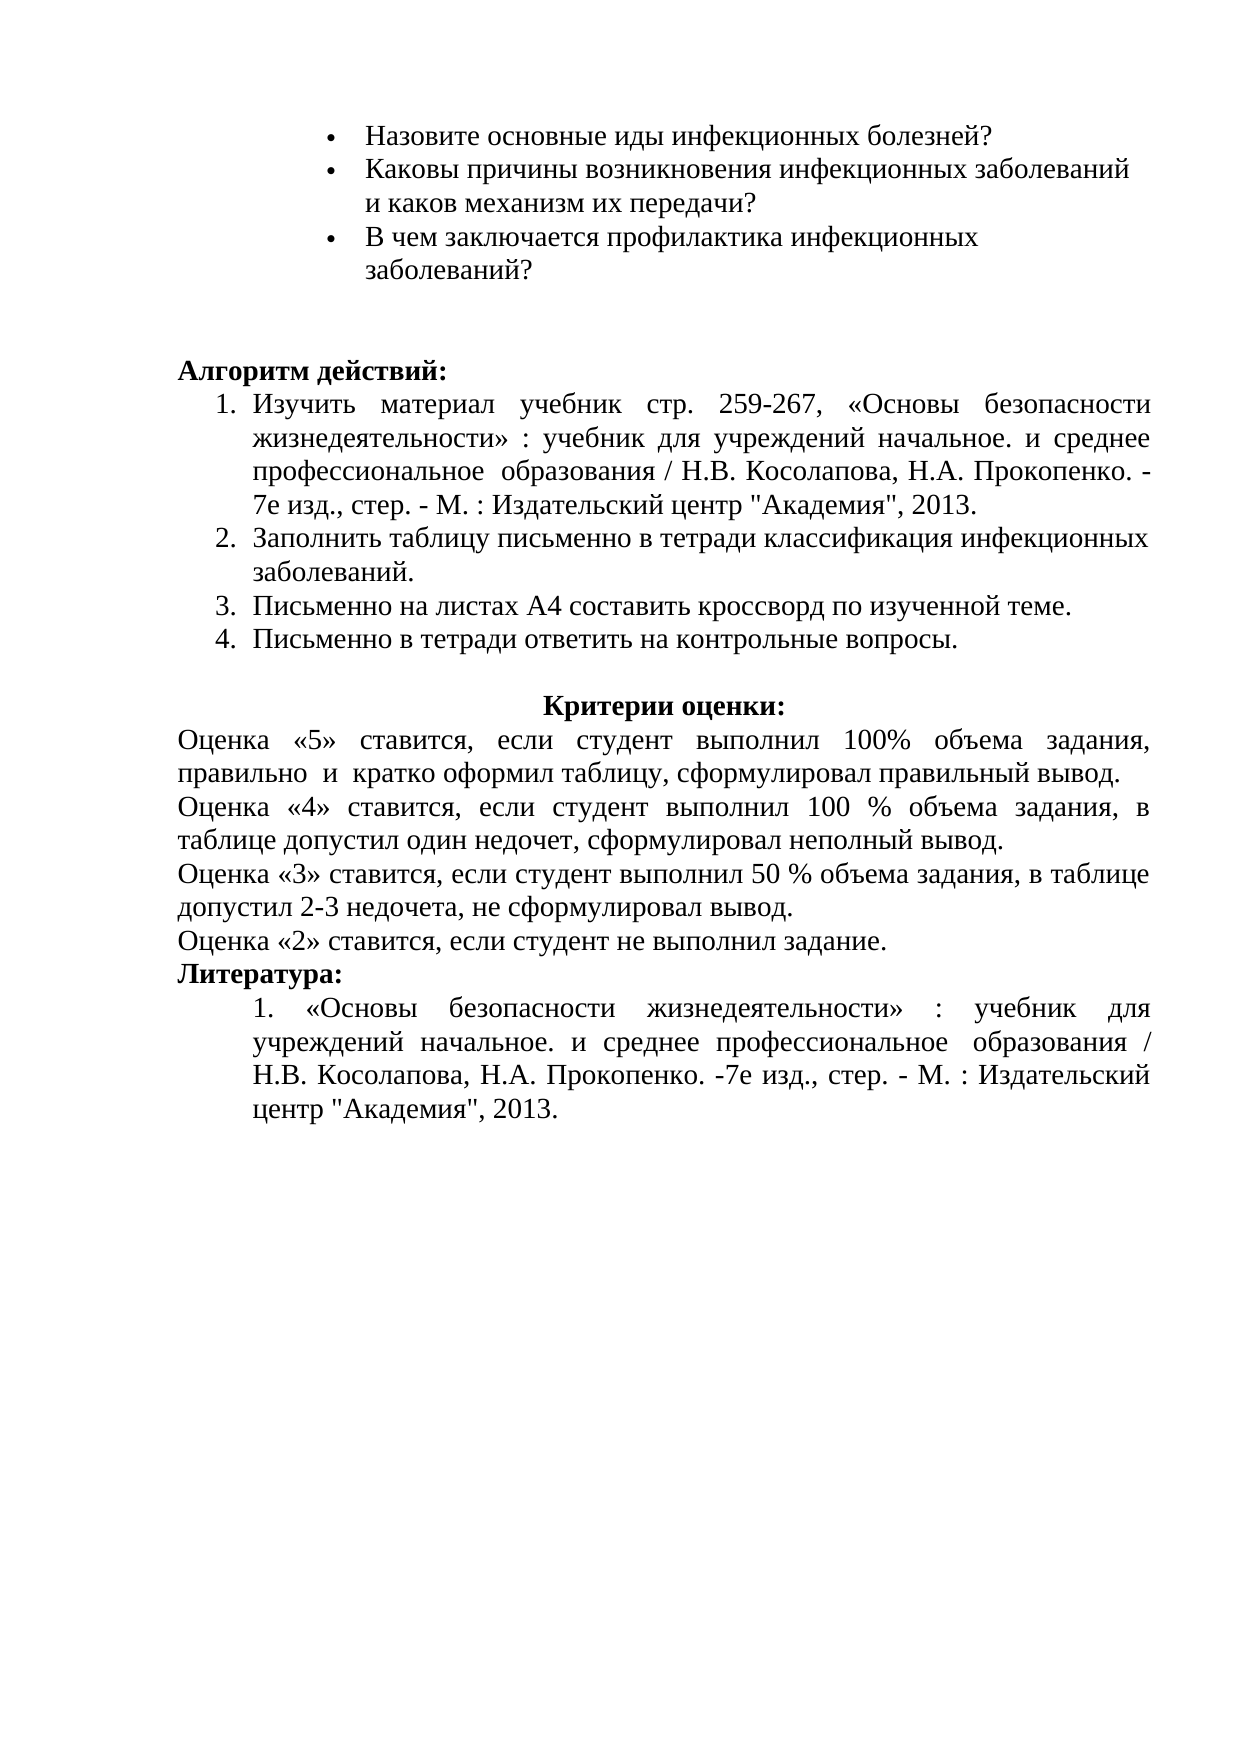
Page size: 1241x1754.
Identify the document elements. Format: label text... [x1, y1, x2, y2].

text Оценка «2» ставится, если студент не выполнил задание. [177, 923, 1152, 957]
text Оценка «5» ставится, если студент выполнил 100% объема задания, правильно и кратко оформил таблицу, сформулировал правильный вывод. [177, 722, 1152, 789]
text Критерии оценки: [177, 688, 1152, 722]
list Изучить материал учебник стр. 259-267, «Основы безопасности жизнедеятельности» : учебник для учреждений начальное. и среднее профессиональное образования / Н.В. Косолапова, Н.А. Прокопенко. -7е изд., стер. - М. : Издательский центр "Академия", 2013. [215, 386, 1152, 521]
list Письменно в тетради ответить на контрольные вопросы. [215, 621, 1152, 655]
list Письменно на листах А4 составить кроссворд по изученной теме. [215, 588, 1152, 621]
list Каковы причины возникновения инфекционных заболеваний и каков механизм их передачи? [327, 152, 1152, 219]
list Назовите основные иды инфекционных болезней? [327, 118, 1152, 152]
text Оценка «4» ставится, если студент выполнил 100 % объема задания, в таблице допустил один недочет, сформулировал неполный вывод. [177, 789, 1152, 856]
text Оценка «3» ставится, если студент выполнил 50 % объема задания, в таблице допустил 2-3 недочета, не сформулировал вывод. [177, 856, 1152, 923]
list Заполнить таблицу письменно в тетради классификация инфекционных заболеваний. [215, 521, 1152, 588]
text Литература: [177, 957, 1152, 990]
text Алгоритм действий: [177, 353, 1152, 386]
list В чем заключается профилактика инфекционных заболеваний? [327, 219, 1152, 286]
text 1. «Основы безопасности жизнедеятельности» : учебник для учреждений начальное. и среднее профессиональное образования / Н.В. Косолапова, Н.А. Прокопенко. -7е изд., стер. - М. : Издательский центр "Академия", 2013. [252, 990, 1152, 1124]
